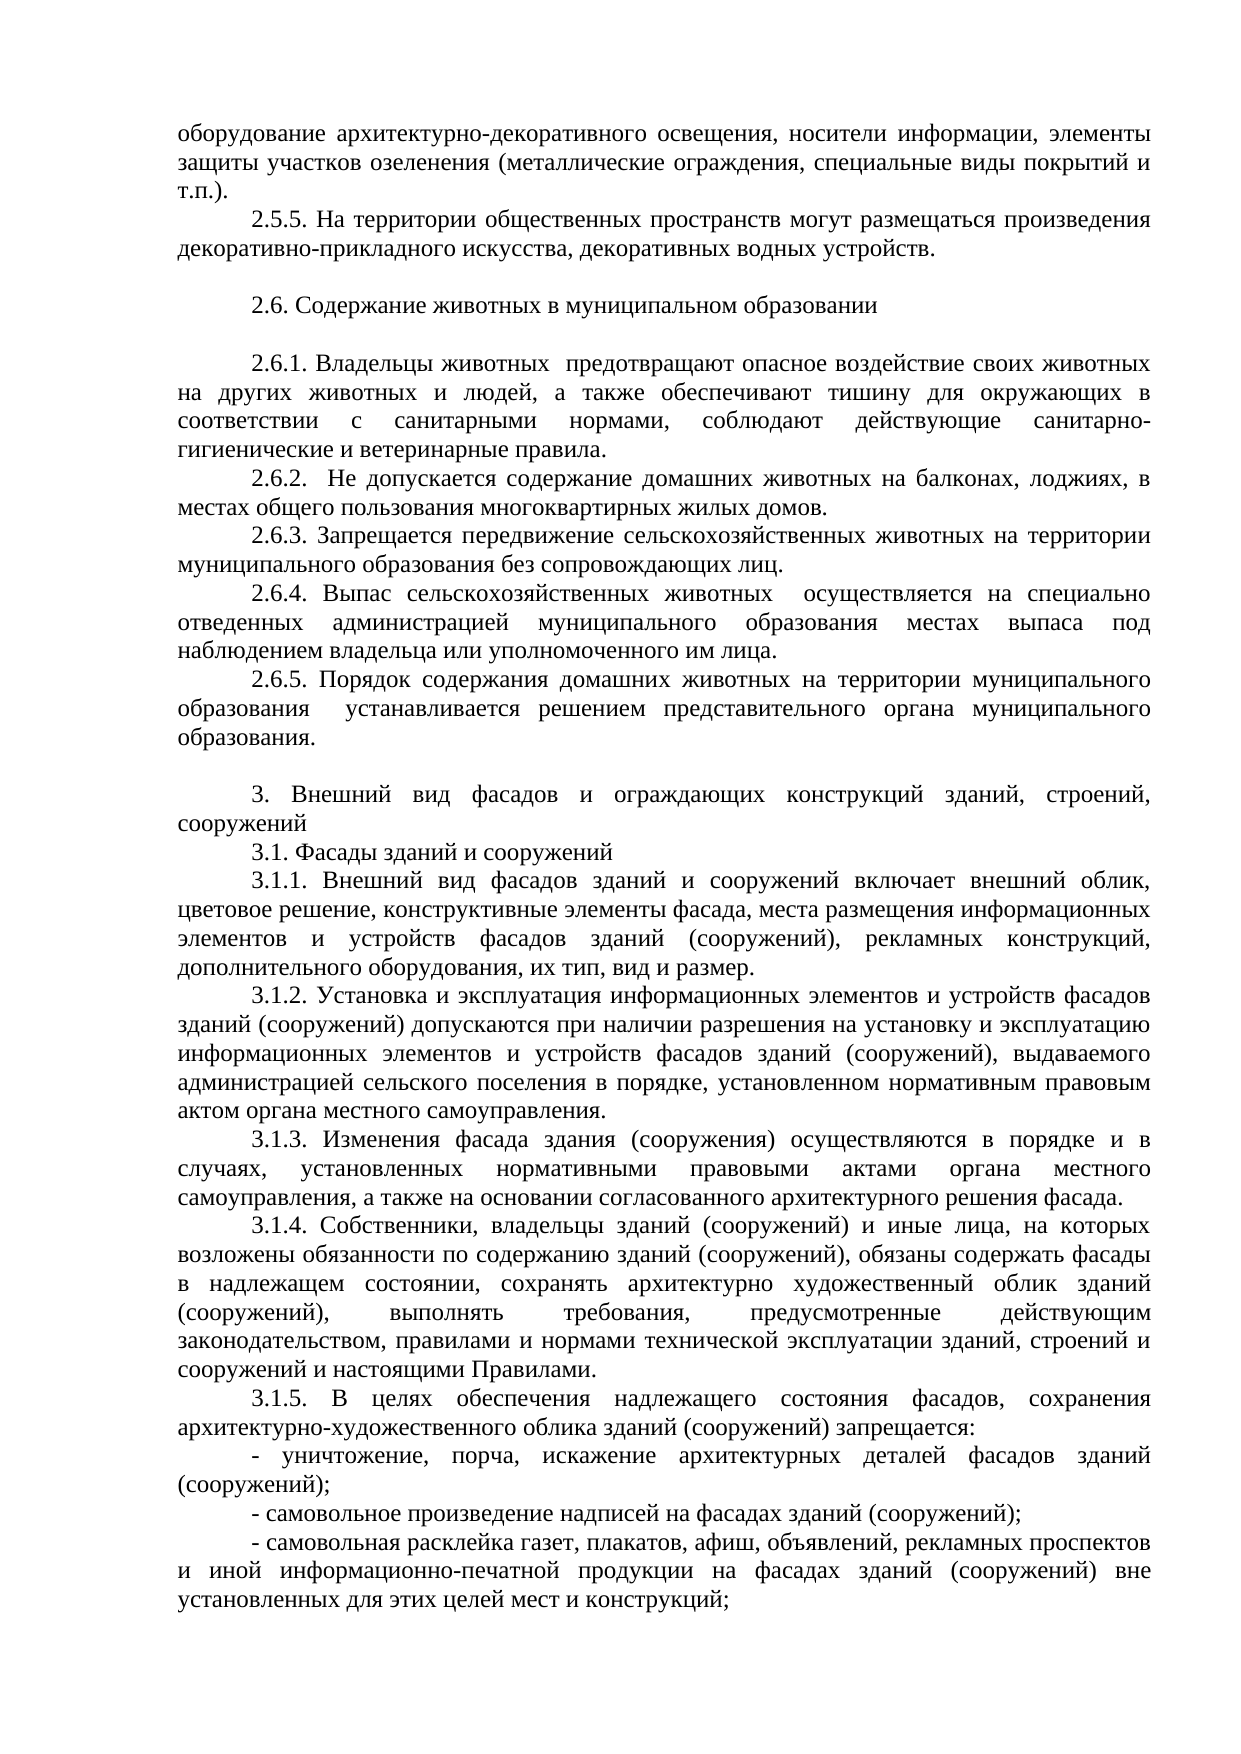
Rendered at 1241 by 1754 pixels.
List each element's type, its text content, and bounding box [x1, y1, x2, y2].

text 3.1.1. Внешний вид фасадов зданий и сооружений включает внешний облик, цветовое решение, конструктивные элементы фасада, места размещения информационных элементов и устройств фасадов зданий (сооружений), рекламных конструкций, дополнительного оборудования, их тип, вид и размер. [177, 866, 1152, 981]
text 3. Внешний вид фасадов и ограждающих конструкций зданий, строений, сооружений [177, 779, 1152, 837]
text - уничтожение, порча, искажение архитектурных деталей фасадов зданий (сооружений); [177, 1441, 1152, 1498]
text 2.6.2. Не допускается содержание домашних животных на балконах, лоджиях, в местах общего пользования многоквартирных жилых домов. [177, 463, 1152, 521]
text 3.1.2. Установка и эксплуатация информационных элементов и устройств фасадов зданий (сооружений) допускаются при наличии разрешения на установку и эксплуатацию информационных элементов и устройств фасадов зданий (сооружений), выдаваемого администрацией сельского поселения в порядке, установленном нормативным правовым актом органа местного самоуправления. [177, 981, 1152, 1124]
text - самовольное произведение надписей на фасадах зданий (сооружений); [177, 1498, 1152, 1527]
text 3.1.5. В целях обеспечения надлежащего состояния фасадов, сохранения архитектурно-художественного облика зданий (сооружений) запрещается: [177, 1383, 1152, 1441]
text 2.6.3. Запрещается передвижение сельскохозяйственных животных на территории муниципального образования без сопровождающих лиц. [177, 521, 1152, 578]
text 3.1.3. Изменения фасада здания (сооружения) осуществляются в порядке и в случаях, установленных нормативными правовыми актами органа местного самоуправления, а также на основании согласованного архитектурного решения фасада. [177, 1124, 1152, 1211]
text 2.6. Содержание животных в муниципальном образовании [177, 291, 1152, 319]
text 3.1. Фасады зданий и сооружений [177, 837, 1152, 866]
text 2.6.5. Порядок содержания домашних животных на территории муниципального образования устанавливается решением представительного органа муниципального образования. [177, 664, 1152, 751]
text 2.6.1. Владельцы животных предотвращают опасное воздействие своих животных на других животных и людей, а также обеспечивают тишину для окружающих в соответствии с санитарными нормами, соблюдают действующие санитарно-гигиенические и ветеринарные правила. [177, 348, 1152, 463]
text 3.1.4. Собственники, владельцы зданий (сооружений) и иные лица, на которых возложены обязанности по содержанию зданий (сооружений), обязаны содержать фасады в надлежащем состоянии, сохранять архитектурно художественный облик зданий (сооружений), выполнять требования, предусмотренные действующим законодательством, правилами и нормами технической эксплуатации зданий, строений и сооружений и настоящими Правилами. [177, 1211, 1152, 1383]
text - самовольная расклейка газет, плакатов, афиш, объявлений, рекламных проспектов и иной информационно-печатной продукции на фасадах зданий (сооружений) вне установленных для этих целей мест и конструкций; [177, 1527, 1152, 1613]
text 2.5.5. На территории общественных пространств могут размещаться произведения декоративно-прикладного искусства, декоративных водных устройств. [177, 204, 1152, 262]
text 2.6.4. Выпас сельскохозяйственных животных осуществляется на специально отведенных администрацией муниципального образования местах выпаса под наблюдением владельца или уполномоченного им лица. [177, 578, 1152, 664]
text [177, 118, 1152, 204]
